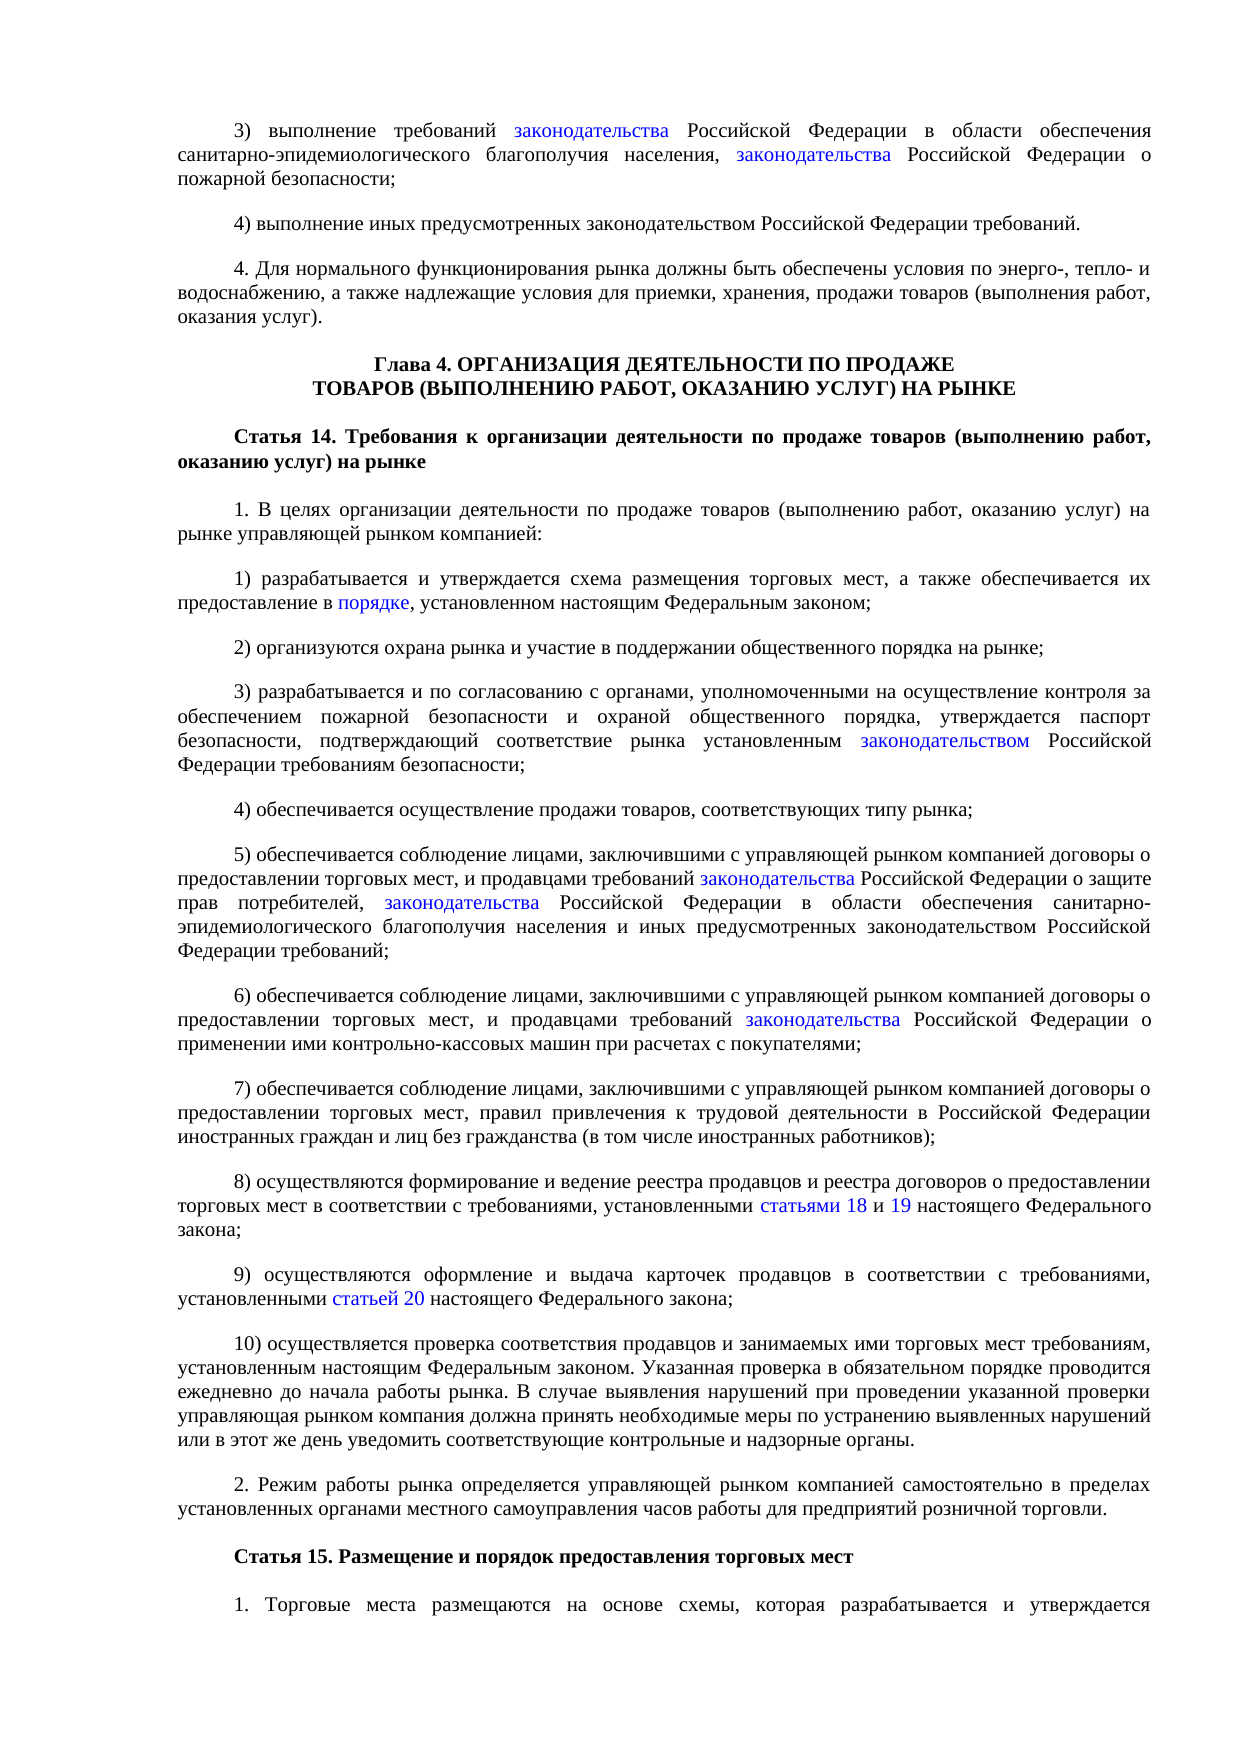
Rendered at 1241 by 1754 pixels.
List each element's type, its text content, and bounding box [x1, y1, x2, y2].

text 2) организуются охрана рынка и участие в поддержании общественного порядка на рынке; [177, 634, 1152, 659]
text 8) осуществляются формирование и ведение реестра продавцов и реестра договоров о предоставлении торговых мест в соответствии с требованиями, установленными статьями 18 и 19 настоящего Федерального закона; [177, 1169, 1152, 1241]
text 3) разрабатывается и по согласованию с органами, уполномоченными на осуществление контроля за обеспечением пожарной безопасности и охраной общественного порядка, утверждается паспорт безопасности, подтверждающий соответствие рынка установленным законодательством Российской Федерации требованиям безопасности; [177, 679, 1152, 776]
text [177, 1592, 1152, 1616]
text 3) выполнение требований законодательства Российской Федерации в области обеспечения санитарно-эпидемиологического благополучия населения, законодательства Российской Федерации о пожарной безопасности; [177, 118, 1152, 190]
text 9) осуществляются оформление и выдача карточек продавцов в соответствии с требованиями, установленными статьей 20 настоящего Федерального закона; [177, 1262, 1152, 1310]
text 4) обеспечивается осуществление продажи товаров, соответствующих типу рынка; [177, 797, 1152, 821]
title Глава 4. ОРГАНИЗАЦИЯ ДЕЯТЕЛЬНОСТИ ПО ПРОДАЖЕ [177, 352, 1152, 376]
text 6) обеспечивается соблюдение лицами, заключившими с управляющей рынком компанией договоры о предоставлении торговых мест, и продавцами требований законодательства Российской Федерации о применении ими контрольно-кассовых машин при расчетах с покупателями; [177, 983, 1152, 1055]
text 4. Для нормального функционирования рынка должны быть обеспечены условия по энерго-, тепло- и водоснабжению, а также надлежащие условия для приемки, хранения, продажи товаров (выполнения работ, оказания услуг). [177, 256, 1152, 328]
text 1. В целях организации деятельности по продаже товаров (выполнению работ, оказанию услуг) на рынке управляющей рынком компанией: [177, 497, 1152, 545]
text 7) обеспечивается соблюдение лицами, заключившими с управляющей рынком компанией договоры о предоставлении торговых мест, правил привлечения к трудовой деятельности в Российской Федерации иностранных граждан и лиц без гражданства (в том числе иностранных работников); [177, 1076, 1152, 1148]
title Статья 15. Размещение и порядок предоставления торговых мест [177, 1544, 1152, 1568]
text 2. Режим работы рынка определяется управляющей рынком компанией самостоятельно в пределах установленных органами местного самоуправления часов работы для предприятий розничной торговли. [177, 1472, 1152, 1520]
title Статья 14. Требования к организации деятельности по продаже товаров (выполнению работ, оказанию услуг) на рынке [177, 424, 1152, 473]
title ТОВАРОВ (ВЫПОЛНЕНИЮ РАБОТ, ОКАЗАНИЮ УСЛУГ) НА РЫНКЕ [177, 376, 1152, 400]
text 10) осуществляется проверка соответствия продавцов и занимаемых ими торговых мест требованиям, установленным настоящим Федеральным законом. Указанная проверка в обязательном порядке проводится ежедневно до начала работы рынка. В случае выявления нарушений при проведении указанной проверки управляющая рынком компания должна принять необходимые меры по устранению выявленных нарушений или в этот же день уведомить соответствующие контрольные и надзорные органы. [177, 1331, 1152, 1451]
text 4) выполнение иных предусмотренных законодательством Российской Федерации требований. [177, 211, 1152, 235]
text 1) разрабатывается и утверждается схема размещения торговых мест, а также обеспечивается их предоставление в порядке, установленном настоящим Федеральным законом; [177, 566, 1152, 614]
text 5) обеспечивается соблюдение лицами, заключившими с управляющей рынком компанией договоры о предоставлении торговых мест, и продавцами требований законодательства Российской Федерации о защите прав потребителей, законодательства Российской Федерации в области обеспечения санитарно-эпидемиологического благополучия населения и иных предусмотренных законодательством Российской Федерации требований; [177, 841, 1152, 962]
